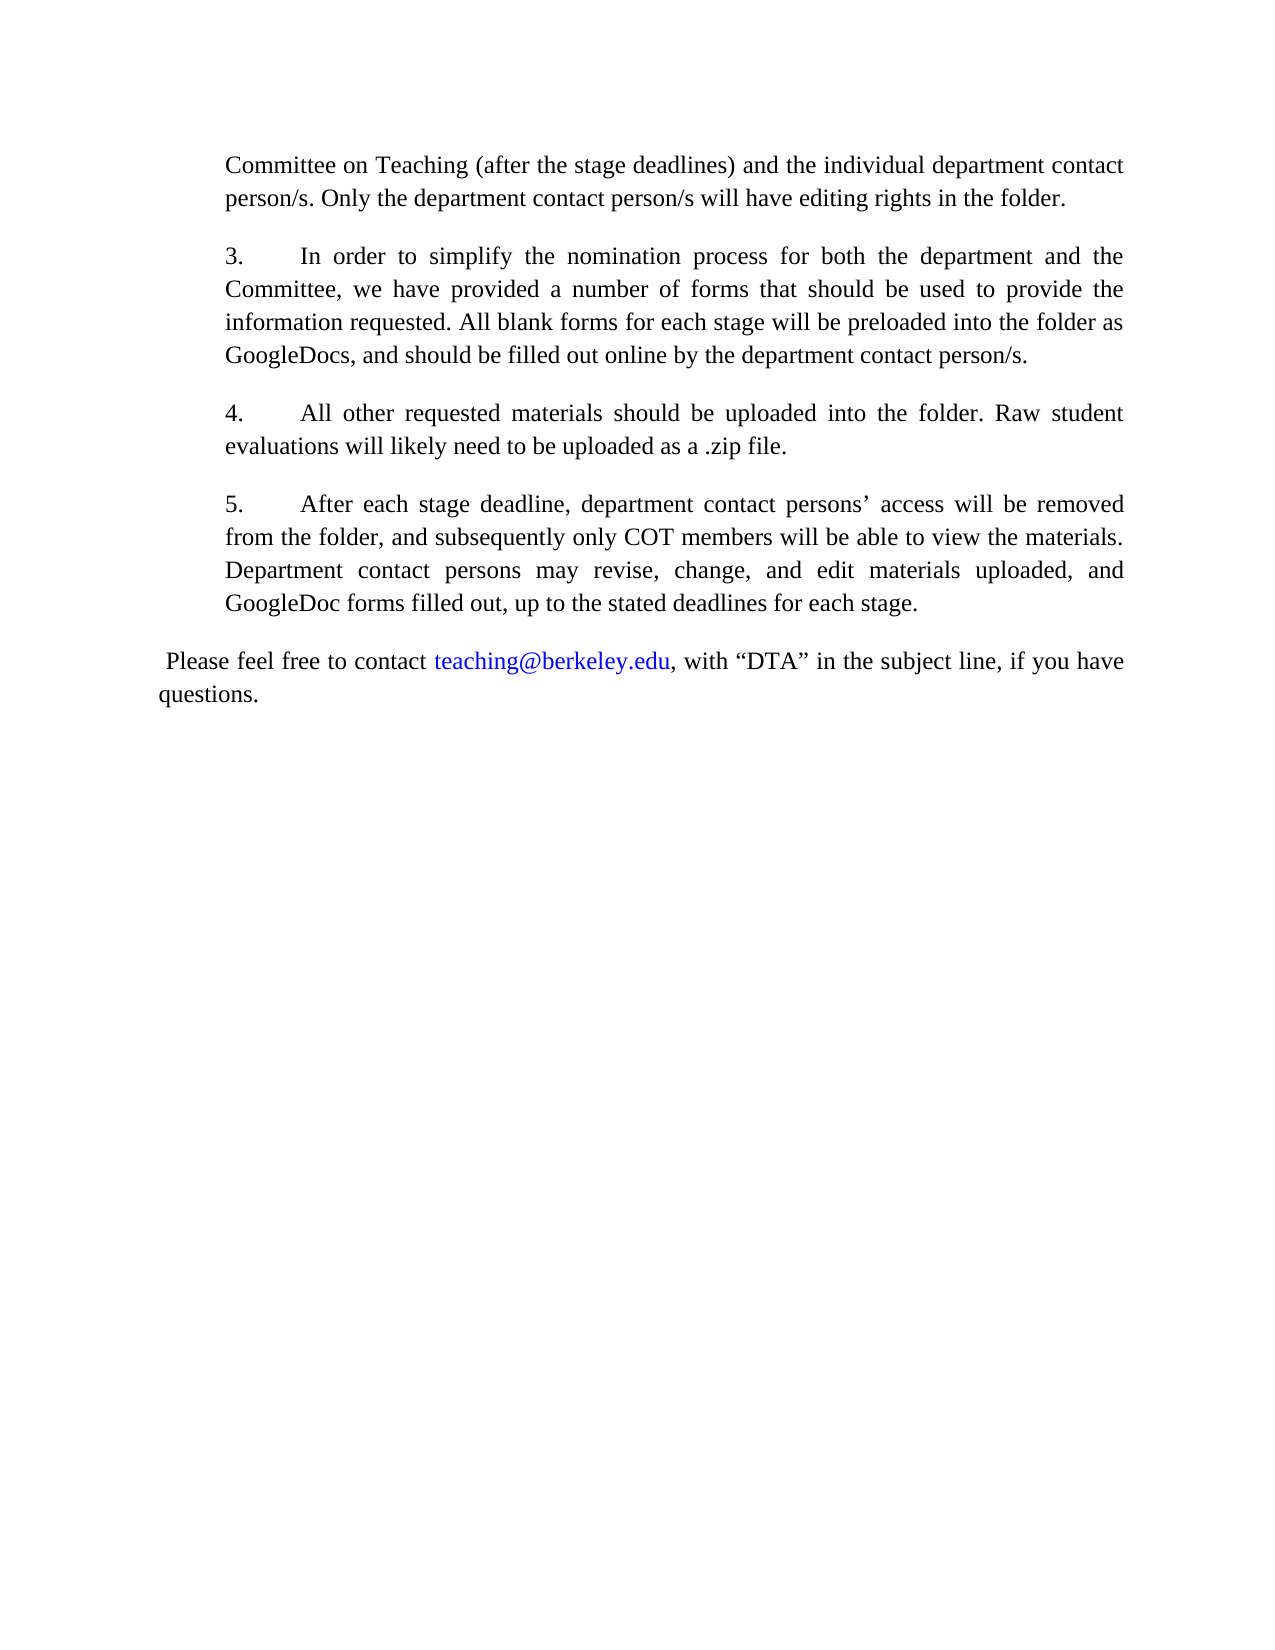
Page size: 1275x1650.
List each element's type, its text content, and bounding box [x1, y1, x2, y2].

text Please feel free to contact teaching@berkeley.edu, with “DTA” in the subject line, if you have questions. [158, 646, 1125, 708]
text 5. After each stage deadline, department contact persons’ access will be removed from the folder, and subsequently only COT members will be able to view the materials. Department contact persons may revise, change, and edit materials uploaded, and GoogleDoc forms filled out, up to the stated deadlines for each stage. [225, 489, 1125, 617]
text 4. All other requested materials should be uploaded into the folder. Raw student evaluations will likely need to be uploaded as a .zip file. [225, 398, 1125, 460]
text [225, 150, 1125, 212]
text 3. In order to simplify the nomination process for both the department and the Committee, we have provided a number of forms that should be used to provide the information requested. All blank forms for each stage will be preloaded into the folder as GoogleDocs, and should be filled out online by the department contact person/s. [225, 241, 1125, 369]
